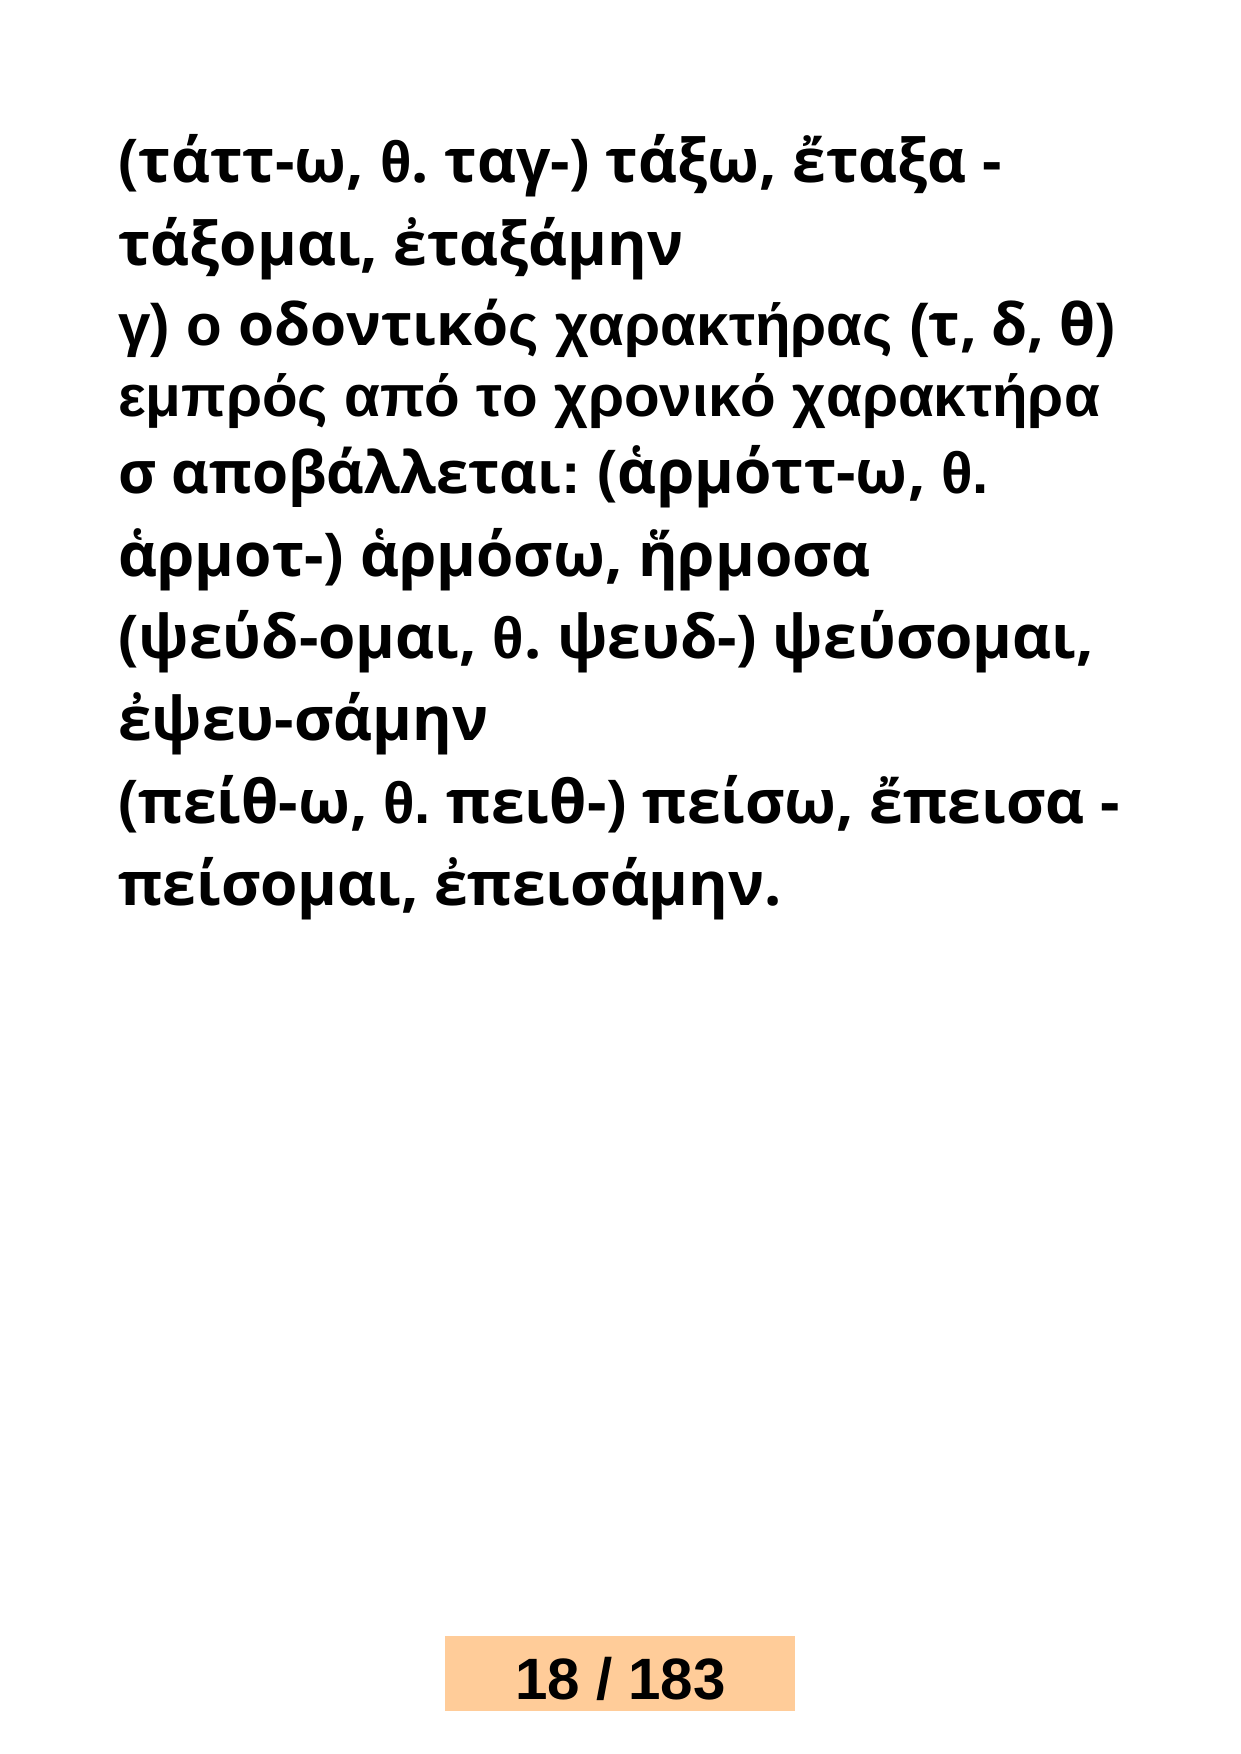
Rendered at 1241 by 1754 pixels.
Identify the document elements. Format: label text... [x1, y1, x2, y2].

text (ψεύδ-ομαι, θ. ψευδ-) ψεύσομαι, ἐψευ-σάμην [118, 594, 1122, 758]
text (τάττ-ω, θ. ταγ-) τάξω, ἔταξα - τάξομαι, ἐταξάμην [118, 118, 1122, 283]
text γ) ο οδοντικός χαρακτήρας (τ, δ, θ) εμπρός από το χρονικό χαρακτήρα σ αποβάλλεται: (ἁρμόττ-ω, θ. ἁρμοτ-) ἁρμόσω, ἥρμοσα [118, 283, 1122, 594]
text (πείθ-ω, θ. πειθ-) πείσω, ἔπεισα - πείσομαι, ἐπεισάμην. [118, 758, 1122, 923]
